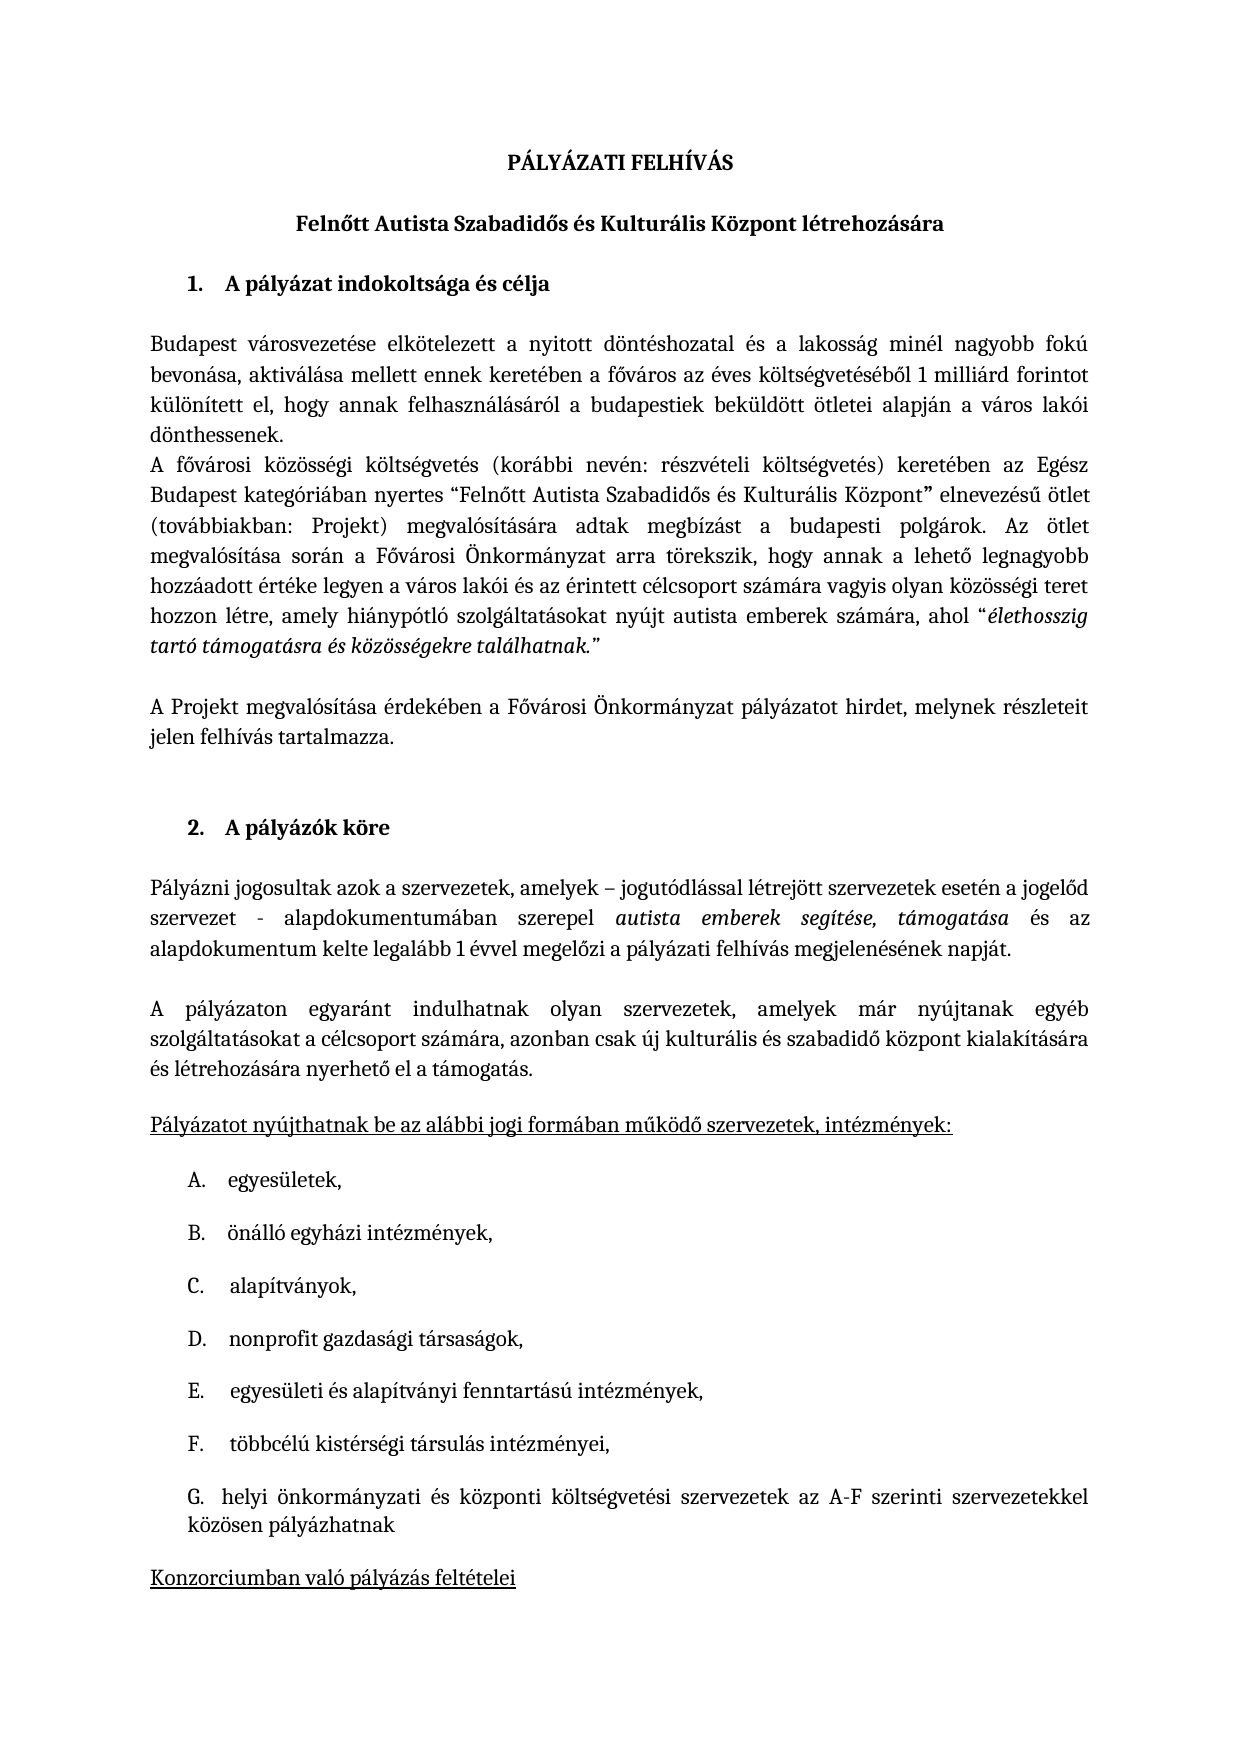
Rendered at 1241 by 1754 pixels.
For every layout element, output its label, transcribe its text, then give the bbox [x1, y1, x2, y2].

list A pályázók köre [187, 814, 1090, 841]
text Pályázatot nyújthatnak be az alábbi jogi formában működő szervezetek, intézmények: [150, 1111, 1090, 1138]
text A pályázaton egyaránt indulhatnak olyan szervezetek, amelyek már nyújtanak egyéb szolgáltatásokat a célcsoport számára, azonban csak új kulturális és szabadidő központ kialakítására és létrehozására nyerhető el a támogatás. [150, 996, 1090, 1083]
text Felnőtt Autista Szabadidős és Kulturális Központ létrehozására [150, 210, 1090, 237]
text B. önálló egyházi intézmények, [187, 1219, 1090, 1246]
text Budapest városvezetése elkötelezett a nyitott döntéshozatal és a lakosság minél nagyobb fokú bevonása, aktiválása mellett ennek keretében a főváros az éves költségvetéséből 1 milliárd forintot különített el, hogy annak felhasználásáról a budapestiek beküldött ötletei alapján a város lakói dönthessenek. [150, 331, 1090, 448]
text G. helyi önkormányzati és központi költségvetési szervezetek az A-F szerinti szervezetekkel közösen pályázhatnak [187, 1484, 1090, 1538]
text F. többcélú kistérségi társulás intézményei, [187, 1431, 1090, 1458]
text Konzorciumban való pályázás feltételei [150, 1565, 1090, 1591]
text A fővárosi közösségi költségvetés (korábbi nevén: részvételi költségvetés) keretében az Egész Budapest kategóriában nyertes “Felnőtt Autista Szabadidős és Kulturális Központ” elnevezésű ötlet (továbbiakban: Projekt) megvalósítására adtak megbízást a budapesti polgárok. Az ötlet megvalósítása során a Fővárosi Önkormányzat arra törekszik, hogy annak a lehető legnagyobb hozzáadott értéke legyen a város lakói és az érintett célcsoport számára vagyis olyan közösségi teret hozzon létre, amely hiánypótló szolgáltatásokat nyújt autista emberek számára, ahol “élethosszig tartó támogatásra és közösségekre találhatnak.” [150, 452, 1090, 660]
text A Projekt megvalósítása érdekében a Fővárosi Önkormányzat pályázatot hirdet, melynek részleteit jelen felhívás tartalmazza. [150, 694, 1090, 750]
text PÁLYÁZATI FELHÍVÁS [150, 150, 1090, 176]
text Pályázni jogosultak azok a szervezetek, amelyek – jogutódlással létrejött szervezetek esetén a jogelőd szervezet - alapdokumentumában szerepel autista emberek segítése, támogatása és az alapdokumentum kelte legalább 1 évvel megelőzi a pályázati felhívás megjelenésének napját. [150, 875, 1090, 962]
list A pályázat indokoltsága és célja [187, 271, 1090, 297]
text C. alapítványok, [187, 1272, 1090, 1299]
text D. nonprofit gazdasági társaságok, [187, 1325, 1090, 1352]
text A. egyesületek, [187, 1167, 1090, 1193]
text E. egyesületi és alapítványi fenntartású intézmények, [187, 1378, 1090, 1405]
